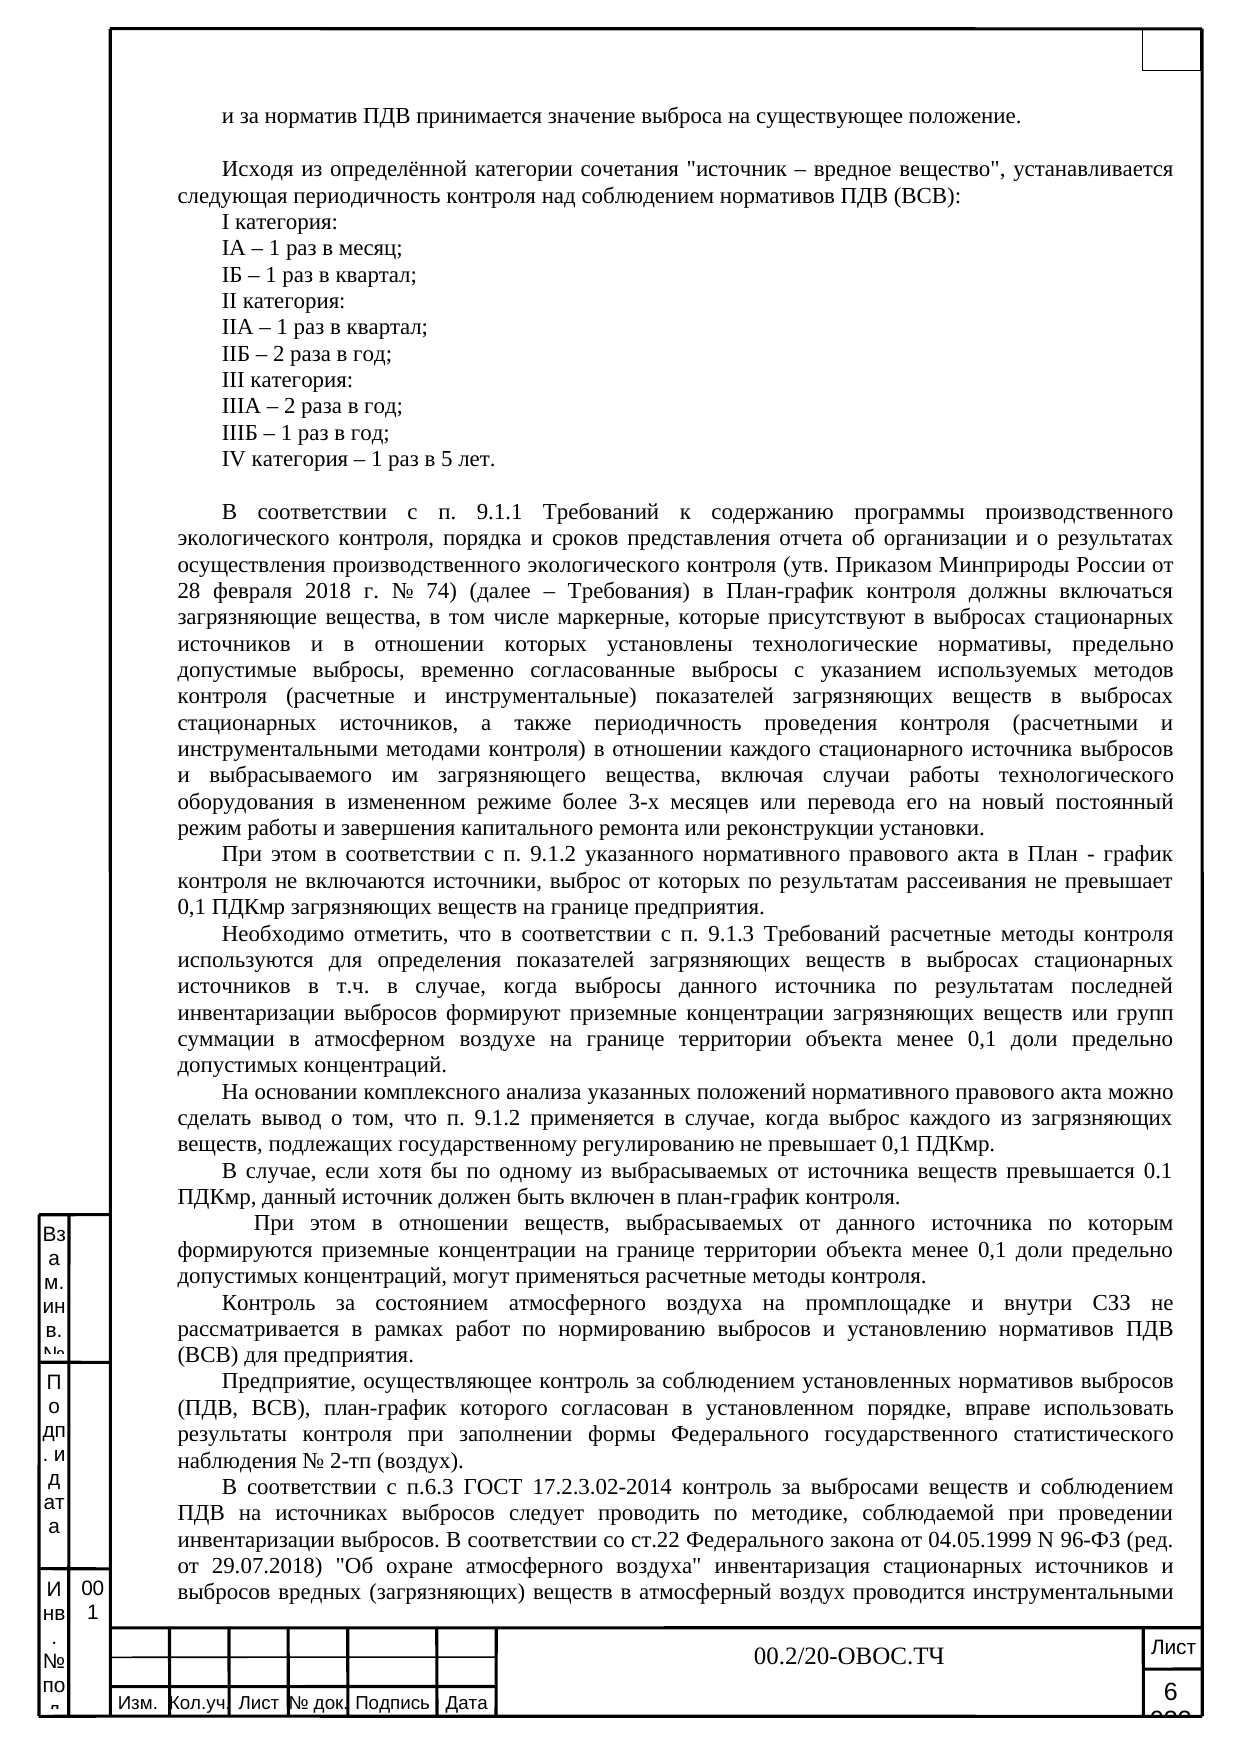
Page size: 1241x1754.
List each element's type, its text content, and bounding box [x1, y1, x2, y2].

text IIIA – 2 раза в год; [177, 392, 1175, 419]
text При этом в отношении веществ, выбрасываемых от данного источника по которым формируются приземные концентрации на границе территории объекта менее 0,1 доли предельно допустимых концентраций, могут применяться расчетные методы контроля. [177, 1209, 1175, 1288]
text В случае, если хотя бы по одному из выбрасываемых от источника веществ превышается 0.1 ПДКмр, данный источник должен быть включен в план-график контроля. [177, 1157, 1175, 1209]
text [177, 103, 1175, 129]
text IIБ – 2 раза в год; [177, 340, 1175, 366]
text Контроль за состоянием атмосферного воздуха на промплощадке и внутри СЗЗ не рассматривается в рамках работ по нормированию выбросов и установлению нормативов ПДВ (ВСВ) для предприятия. [177, 1288, 1175, 1368]
text IA – 1 раз в месяц; [177, 234, 1175, 261]
text I категория: [177, 208, 1175, 234]
text IIA – 1 раз в квартал; [177, 313, 1175, 340]
text IБ – 1 раз в квартал; [177, 261, 1175, 287]
text Предприятие, осуществляющее контроль за соблюдением установленных нормативов выбросов (ПДВ, ВСВ), план-график которого согласован в установленном порядке, вправе использовать результаты контроля при заполнении формы Федерального государственного статистического наблюдения № 2-тп (воздух). [177, 1368, 1175, 1473]
text Исходя из определённой категории сочетания "источник – вредное вещество", устанавливается следующая периодичность контроля над соблюдением нормативов ПДВ (ВСВ): [177, 155, 1175, 208]
text IV категория – 1 раз в 5 лет. [177, 445, 1175, 472]
text IIIБ – 1 раз в год; [177, 419, 1175, 445]
text При этом в соответствии с п. 9.1.2 указанного нормативного правового акта в План - график контроля не включаются источники, выброс от которых по результатам рассеивания не превышает 0,1 ПДКмр загрязняющих веществ на границе предприятия. [177, 841, 1175, 919]
text Необходимо отметить, что в соответствии с п. 9.1.3 Требований расчетные методы контроля используются для определения показателей загрязняющих веществ в выбросах стационарных источников в т.ч. в случае, когда выбросы данного источника по результатам последней инвентаризации выбросов формируют приземные концентрации загрязняющих веществ или групп суммации в атмосферном воздухе на границе территории объекта менее 0,1 доли предельно допустимых концентраций. [177, 919, 1175, 1078]
text На основании комплексного анализа указанных положений нормативного правового акта можно сделать вывод о том, что п. 9.1.2 применяется в случае, когда выброс каждого из загрязняющих веществ, подлежащих государственному регулированию не превышает 0,1 ПДКмр. [177, 1078, 1175, 1157]
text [177, 1473, 1175, 1605]
text III категория: [177, 366, 1175, 392]
text II категория: [177, 287, 1175, 313]
text В соответствии с п. 9.1.1 Требований к содержанию программы производственного экологического контроля, порядка и сроков представления отчета об организации и о результатах осуществления производственного экологического контроля (утв. Приказом Минприроды России от 28 февраля 2018 г. № 74) (далее – Требования) в План-график контроля должны включаться загрязняющие вещества, в том числе маркерные, которые присутствуют в выбросах стационарных источников и в отношении которых установлены технологические нормативы, предельно допустимые выбросы, временно согласованные выбросы с указанием используемых методов контроля (расчетные и инструментальные) показателей загрязняющих веществ в выбросах стационарных источников, а также периодичность проведения контроля (расчетными и инструментальными методами контроля) в отношении каждого стационарного источника выбросов и выбрасываемого им загрязняющего вещества, включая случаи работы технологического оборудования в измененном режиме более 3-х месяцев или перевода его на новый постоянный режим работы и завершения капитального ремонта или реконструкции установки. [177, 498, 1175, 841]
